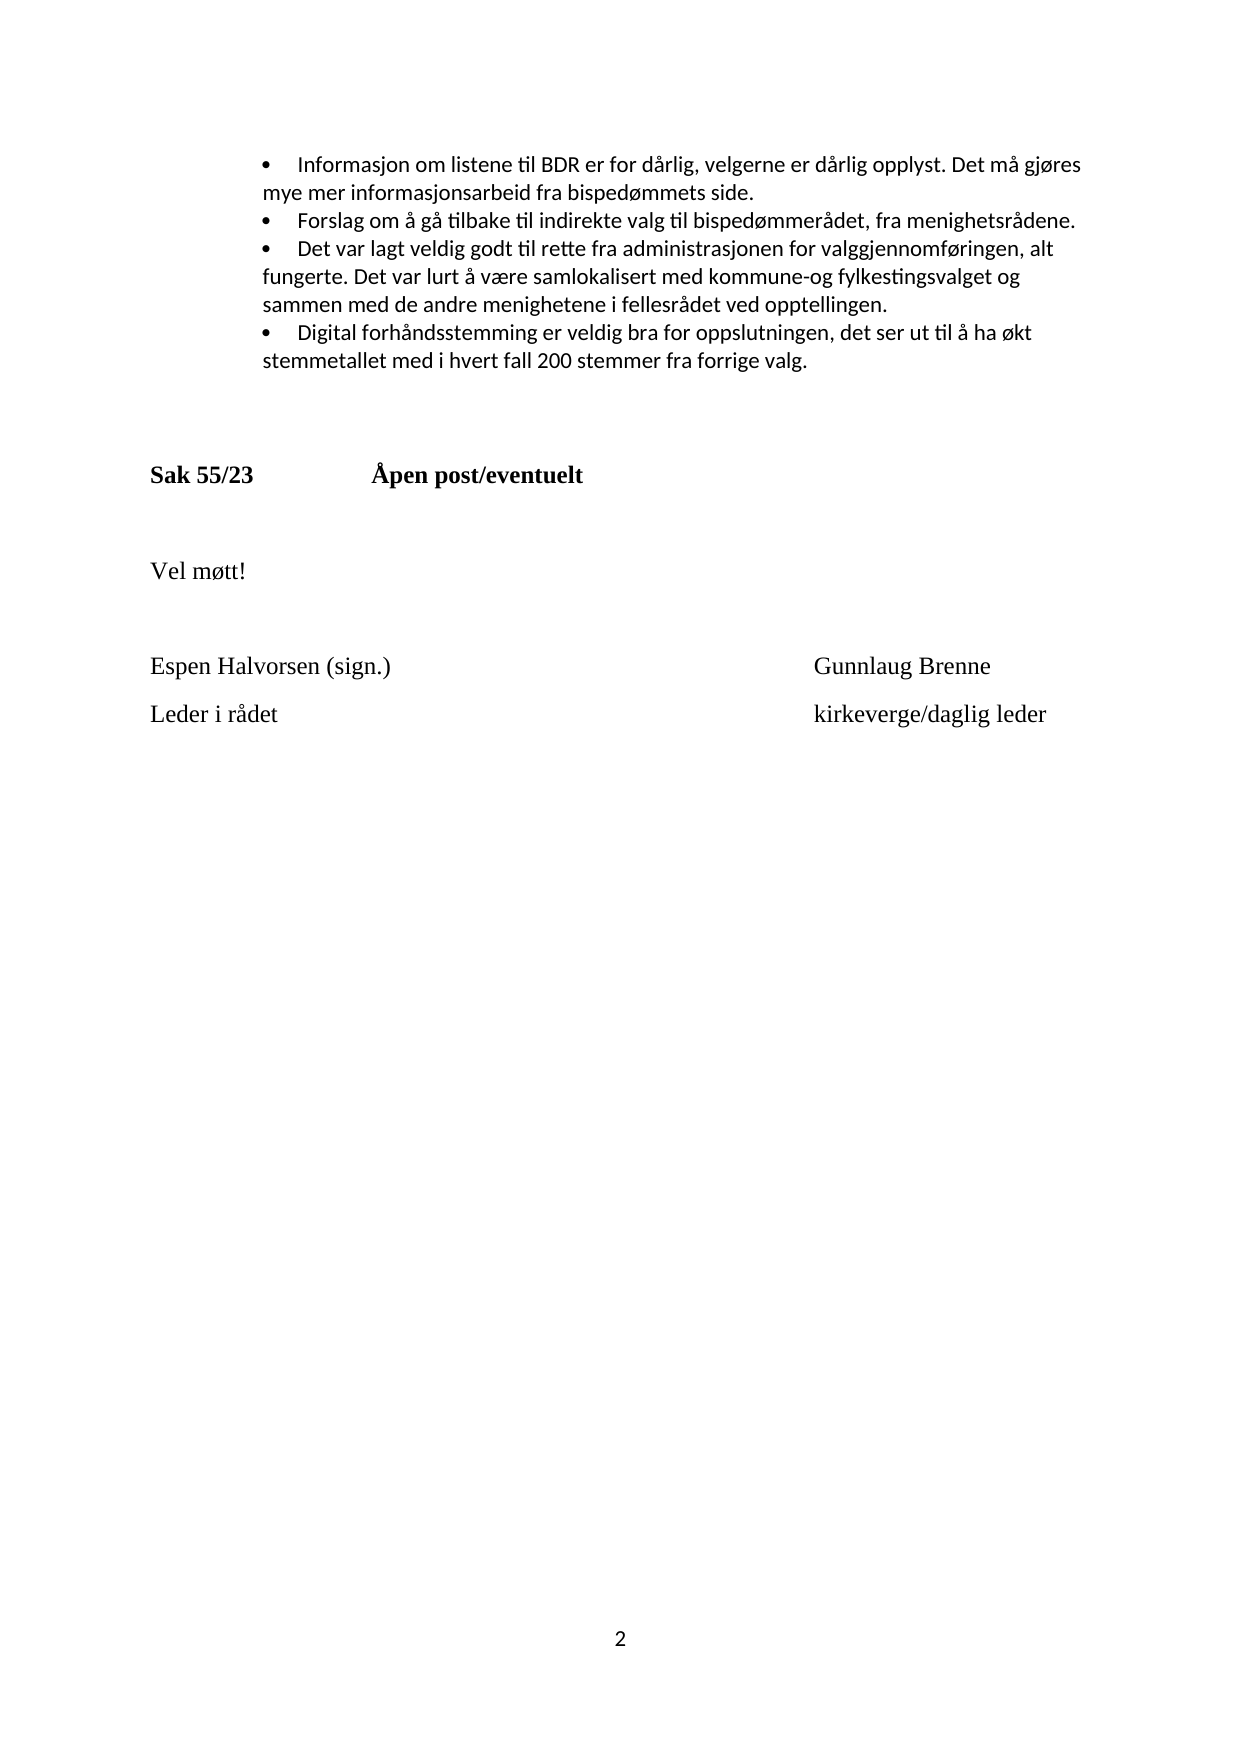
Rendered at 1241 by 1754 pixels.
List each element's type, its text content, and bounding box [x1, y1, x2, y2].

list Forslag om å gå tilbake til indirekte valg til bispedømmerådet, fra menighetsrådene. [262, 206, 1090, 234]
text Vel møtt! [150, 556, 1090, 584]
text Leder i rådet kirkeverge/daglig leder [150, 699, 1090, 728]
list Digital forhåndsstemming er veldig bra for oppslutningen, det ser ut til å ha økt stemmetallet med i hvert fall 200 stemmer fra forrige valg. [262, 318, 1090, 374]
text Espen Halvorsen (sign.) Gunnlaug Brenne [150, 651, 1090, 680]
list Det var lagt veldig godt til rette fra administrasjonen for valggjennomføringen, alt fungerte. Det var lurt å være samlokalisert med kommune-og fylkestingsvalget og sammen med de andre menighetene i fellesrådet ved opptellingen. [262, 234, 1090, 318]
text Sak 55/23 Åpen post/eventuelt [150, 460, 1090, 489]
list Informasjon om listene til BDR er for dårlig, velgerne er dårlig opplyst. Det må gjøres mye mer informasjonsarbeid fra bispedømmets side. [262, 150, 1090, 206]
